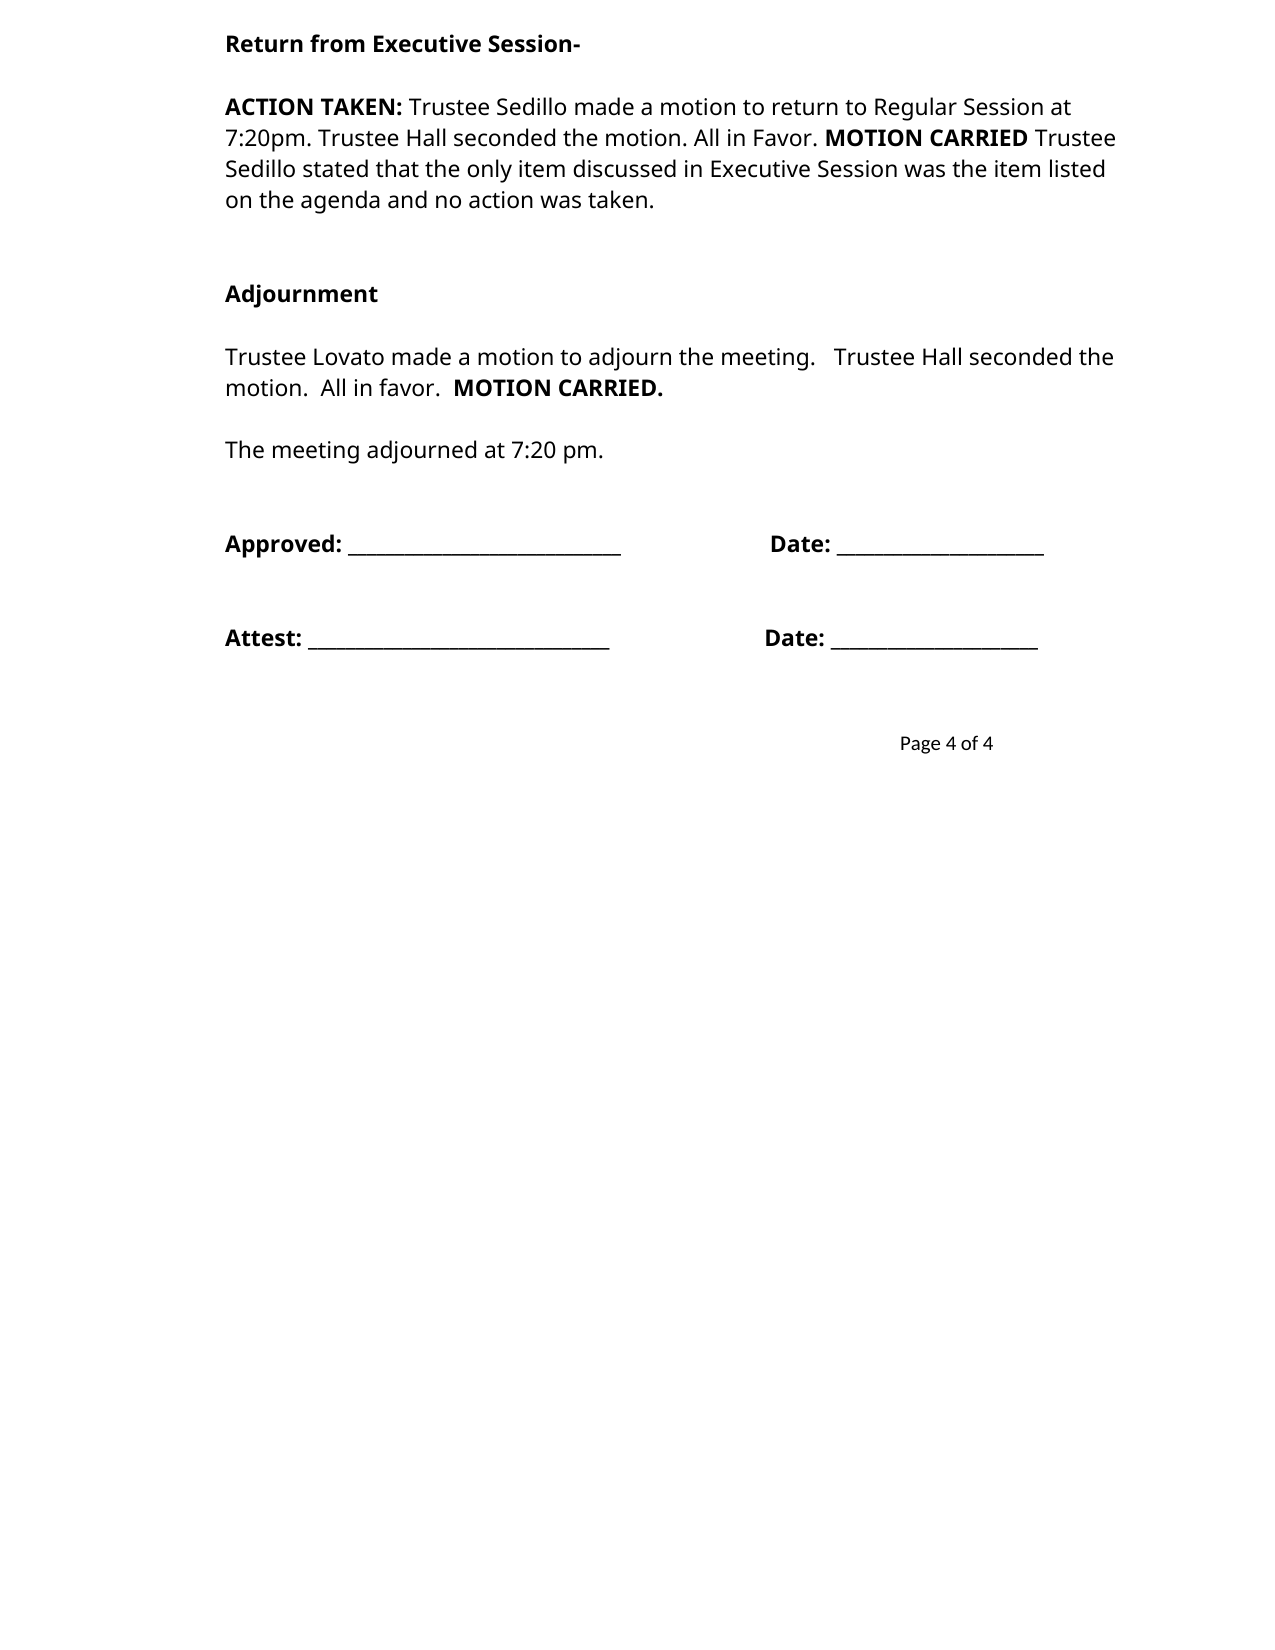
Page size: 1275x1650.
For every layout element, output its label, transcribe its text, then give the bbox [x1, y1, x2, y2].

list Return from Executive Session- [225, 28, 1125, 59]
list Adjournment [225, 278, 1125, 309]
list Approved: _____________________________ Date: ______________________ [225, 528, 1125, 559]
list Attest: ________________________________ Date: ______________________ [225, 622, 1125, 653]
list Trustee Lovato made a motion to adjourn the meeting. Trustee Hall seconded the motion. All in favor. MOTION CARRIED. [225, 341, 1125, 403]
list The meeting adjourned at 7:20 pm. [225, 434, 1125, 466]
text Page 4 of 4 [900, 730, 1125, 756]
list ACTION TAKEN: Trustee Sedillo made a motion to return to Regular Session at 7:20pm. Trustee Hall seconded the motion. All in Favor. MOTION CARRIED Trustee Sedillo stated that the only item discussed in Executive Session was the item listed on the agenda and no action was taken. [225, 91, 1125, 216]
